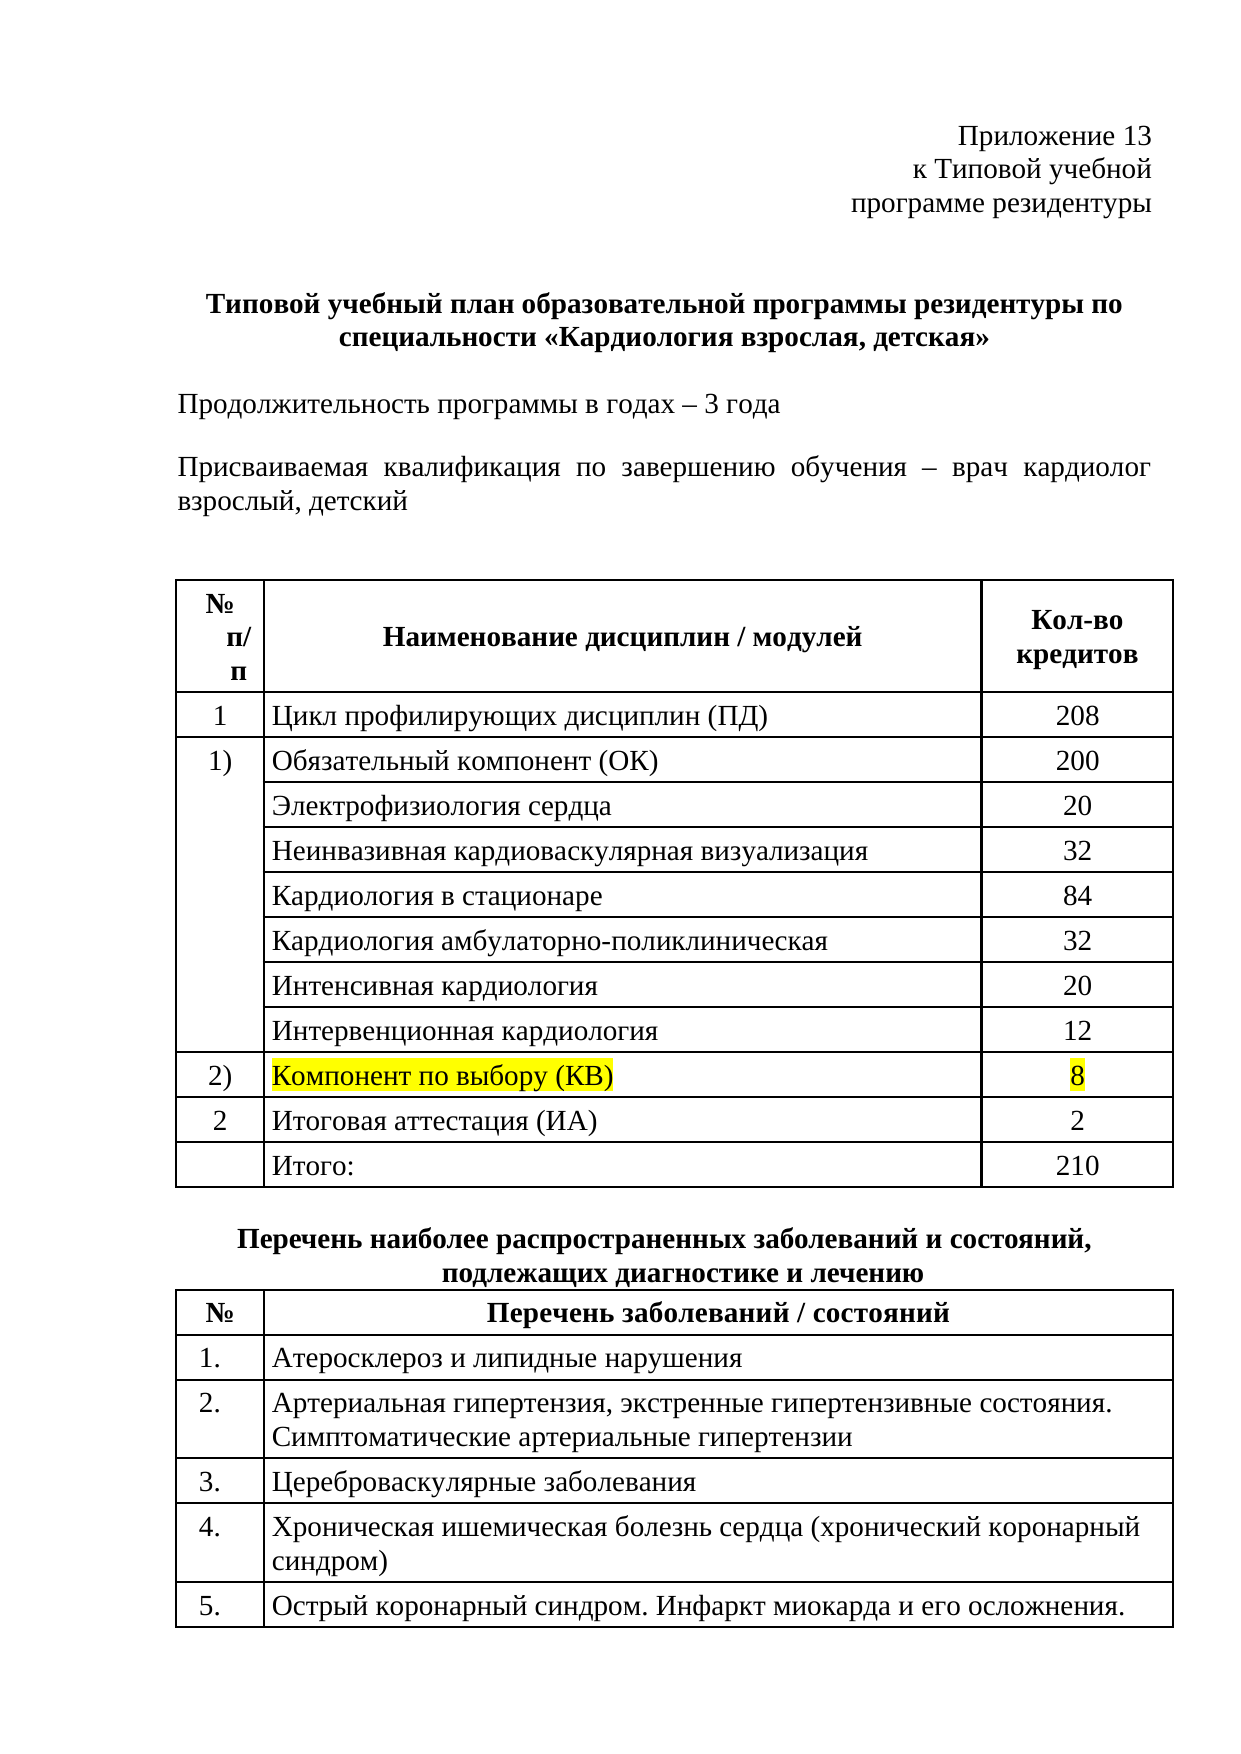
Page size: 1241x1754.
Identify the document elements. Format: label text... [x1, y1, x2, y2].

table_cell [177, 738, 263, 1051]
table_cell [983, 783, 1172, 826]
text к Типовой учебной [177, 152, 1152, 185]
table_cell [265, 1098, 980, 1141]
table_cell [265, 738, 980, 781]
text программе резидентуры [177, 185, 1152, 219]
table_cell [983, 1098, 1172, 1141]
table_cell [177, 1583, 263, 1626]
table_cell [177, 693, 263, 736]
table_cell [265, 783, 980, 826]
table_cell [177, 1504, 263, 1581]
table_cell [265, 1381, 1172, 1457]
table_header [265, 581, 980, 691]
text Типовой учебный план образовательной программы резидентуры по специальности «Кардиология взрослая, детская» [177, 286, 1152, 353]
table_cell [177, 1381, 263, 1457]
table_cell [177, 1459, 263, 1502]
list Присваиваемая квалификация по завершению обучения – врач кардиолог взрослый, детский [177, 449, 1152, 516]
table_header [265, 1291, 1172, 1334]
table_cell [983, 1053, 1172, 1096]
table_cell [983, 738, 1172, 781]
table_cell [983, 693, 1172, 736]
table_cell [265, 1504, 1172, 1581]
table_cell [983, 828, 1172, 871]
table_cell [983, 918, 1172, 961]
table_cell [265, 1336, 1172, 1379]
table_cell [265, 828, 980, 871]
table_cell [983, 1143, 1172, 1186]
list Продолжительность программы в годах – 3 года [177, 386, 1152, 420]
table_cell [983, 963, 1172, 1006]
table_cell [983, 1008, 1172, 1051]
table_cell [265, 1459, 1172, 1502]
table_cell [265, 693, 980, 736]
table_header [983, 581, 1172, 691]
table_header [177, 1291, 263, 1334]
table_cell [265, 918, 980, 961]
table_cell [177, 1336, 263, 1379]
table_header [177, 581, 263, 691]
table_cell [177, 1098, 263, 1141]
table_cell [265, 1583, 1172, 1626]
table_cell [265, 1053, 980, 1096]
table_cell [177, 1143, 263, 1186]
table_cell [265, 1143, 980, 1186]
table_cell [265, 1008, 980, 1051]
text Приложение 13 [177, 118, 1152, 152]
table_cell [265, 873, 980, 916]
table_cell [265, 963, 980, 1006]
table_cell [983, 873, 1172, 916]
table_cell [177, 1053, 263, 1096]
text Перечень наиболее распространенных заболеваний и состояний, подлежащих диагностике и лечению [177, 1222, 1152, 1289]
